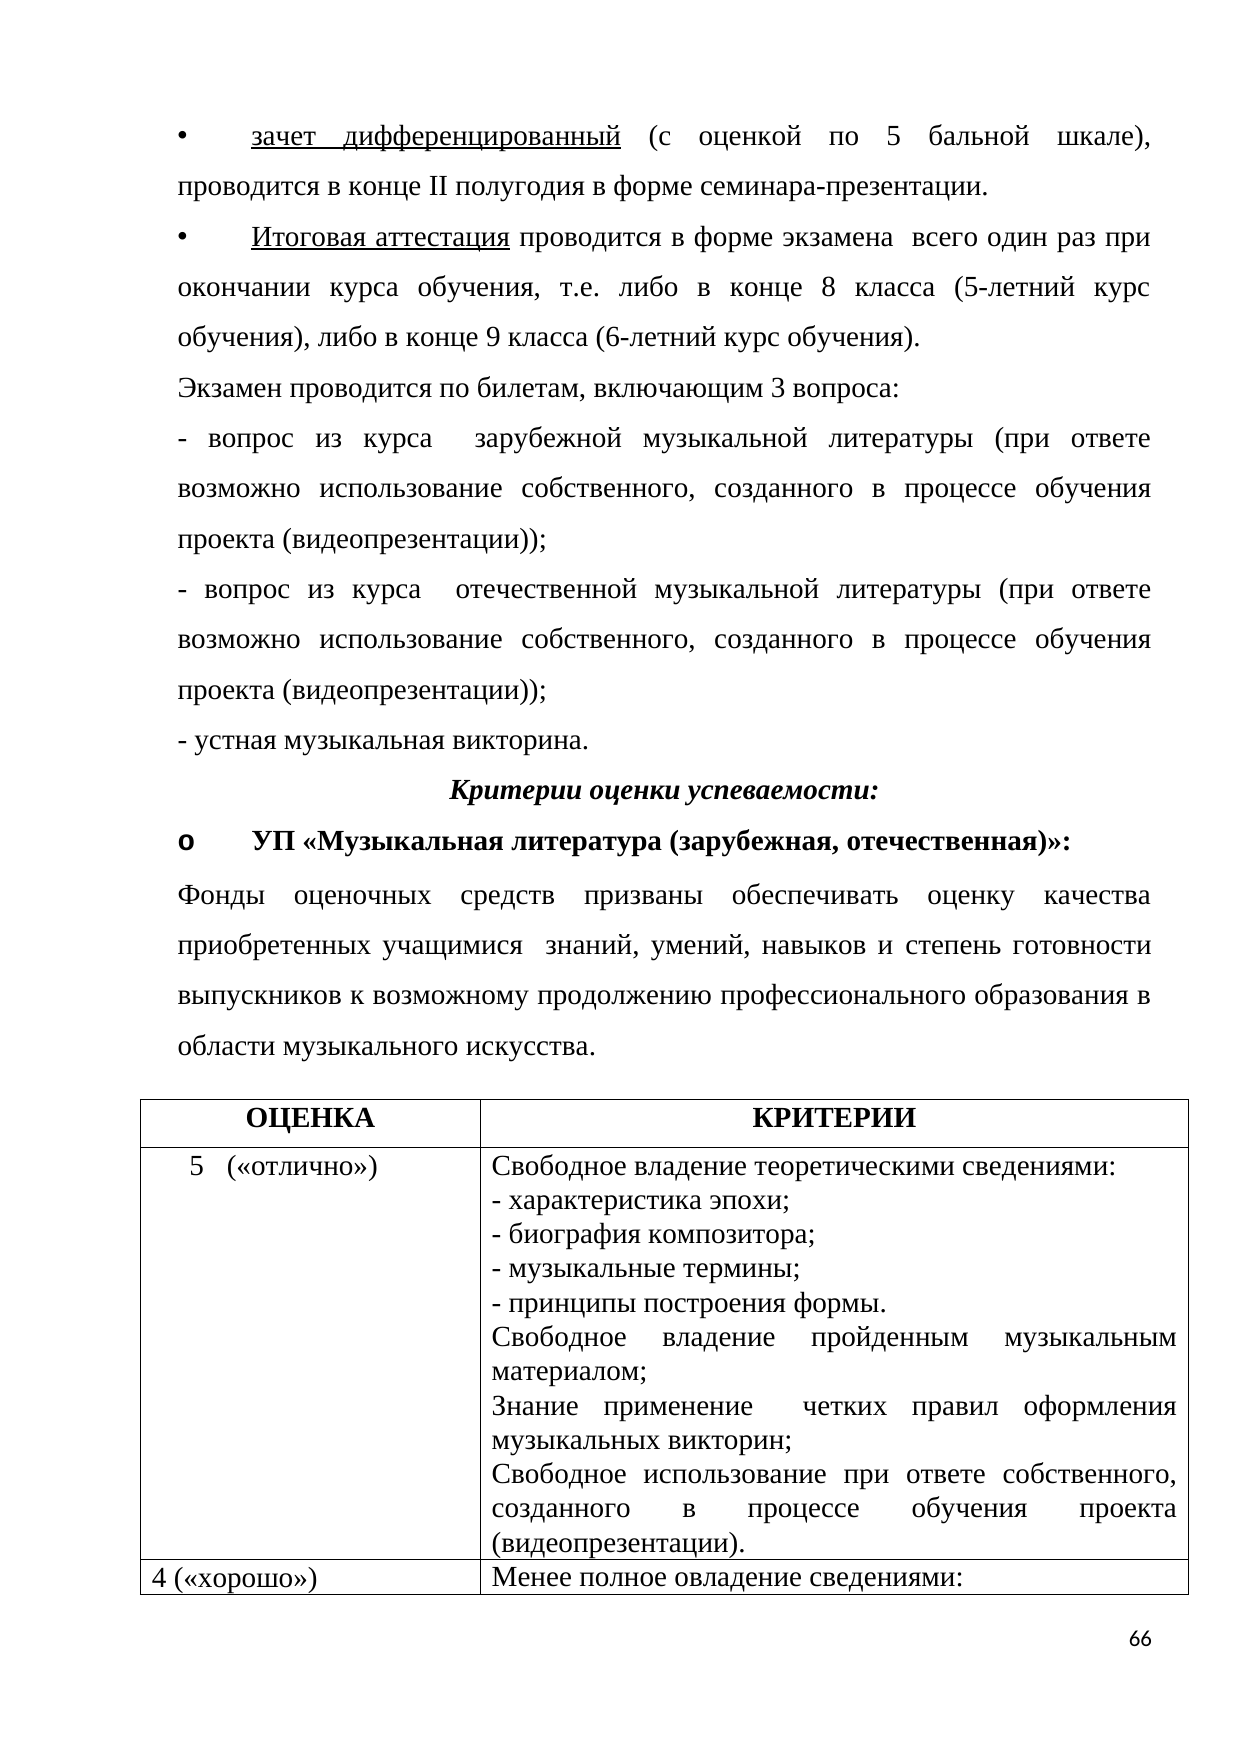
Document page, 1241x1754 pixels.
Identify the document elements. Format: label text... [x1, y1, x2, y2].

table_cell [481, 1560, 1188, 1593]
list Экзамен проводится по билетам, включающим 3 вопроса: [177, 370, 1152, 403]
list - вопрос из курса отечественной музыкальной литературы (при ответе возможно использование собственного, созданного в процессе обучения проекта (видеопрезентации)); [177, 571, 1152, 705]
text Фонды оценочных средств призваны обеспечивать оценку качества приобретенных учащимися знаний, умений, навыков и степень готовности выпускников к возможному продолжению профессионального образования в области музыкального искусства. [177, 877, 1152, 1061]
table_header КРИТЕРИИ [481, 1100, 1188, 1147]
table_cell («отлично») [141, 1148, 480, 1559]
list УП «Музыкальная литература (зарубежная, отечественная)»: [177, 823, 1152, 859]
table_cell 4 («хорошо») [141, 1560, 480, 1593]
list Итоговая аттестация проводится в форме экзамена всего один раз при окончании курса обучения, т.е. либо в конце 8 класса (5-летний курс обучения), либо в конце 9 класса (6-летний курс обучения). [177, 219, 1152, 353]
list зачет дифференцированный (с оценкой по 5 бальной шкале), проводится в конце II полугодия в форме семинара-презентации. [177, 118, 1152, 202]
table_cell Свободное владение теоретическими сведениями: - характеристика эпохи; - биография композитора; - музыкальные термины; - принципы построения формы. Свободное владение пройденным музыкальным материалом; Знание применение четких правил оформления музыкальных викторин; Свободное использование при ответе собственного, созданного в процессе обучения проекта (видеопрезентации). [481, 1148, 1188, 1559]
table_header ОЦЕНКА [141, 1100, 480, 1147]
list Критерии оценки успеваемости: [177, 772, 1152, 806]
list - устная музыкальная викторина. [177, 722, 1152, 756]
list - вопрос из курса зарубежной музыкальной литературы (при ответе возможно использование собственного, созданного в процессе обучения проекта (видеопрезентации)); [177, 420, 1152, 554]
